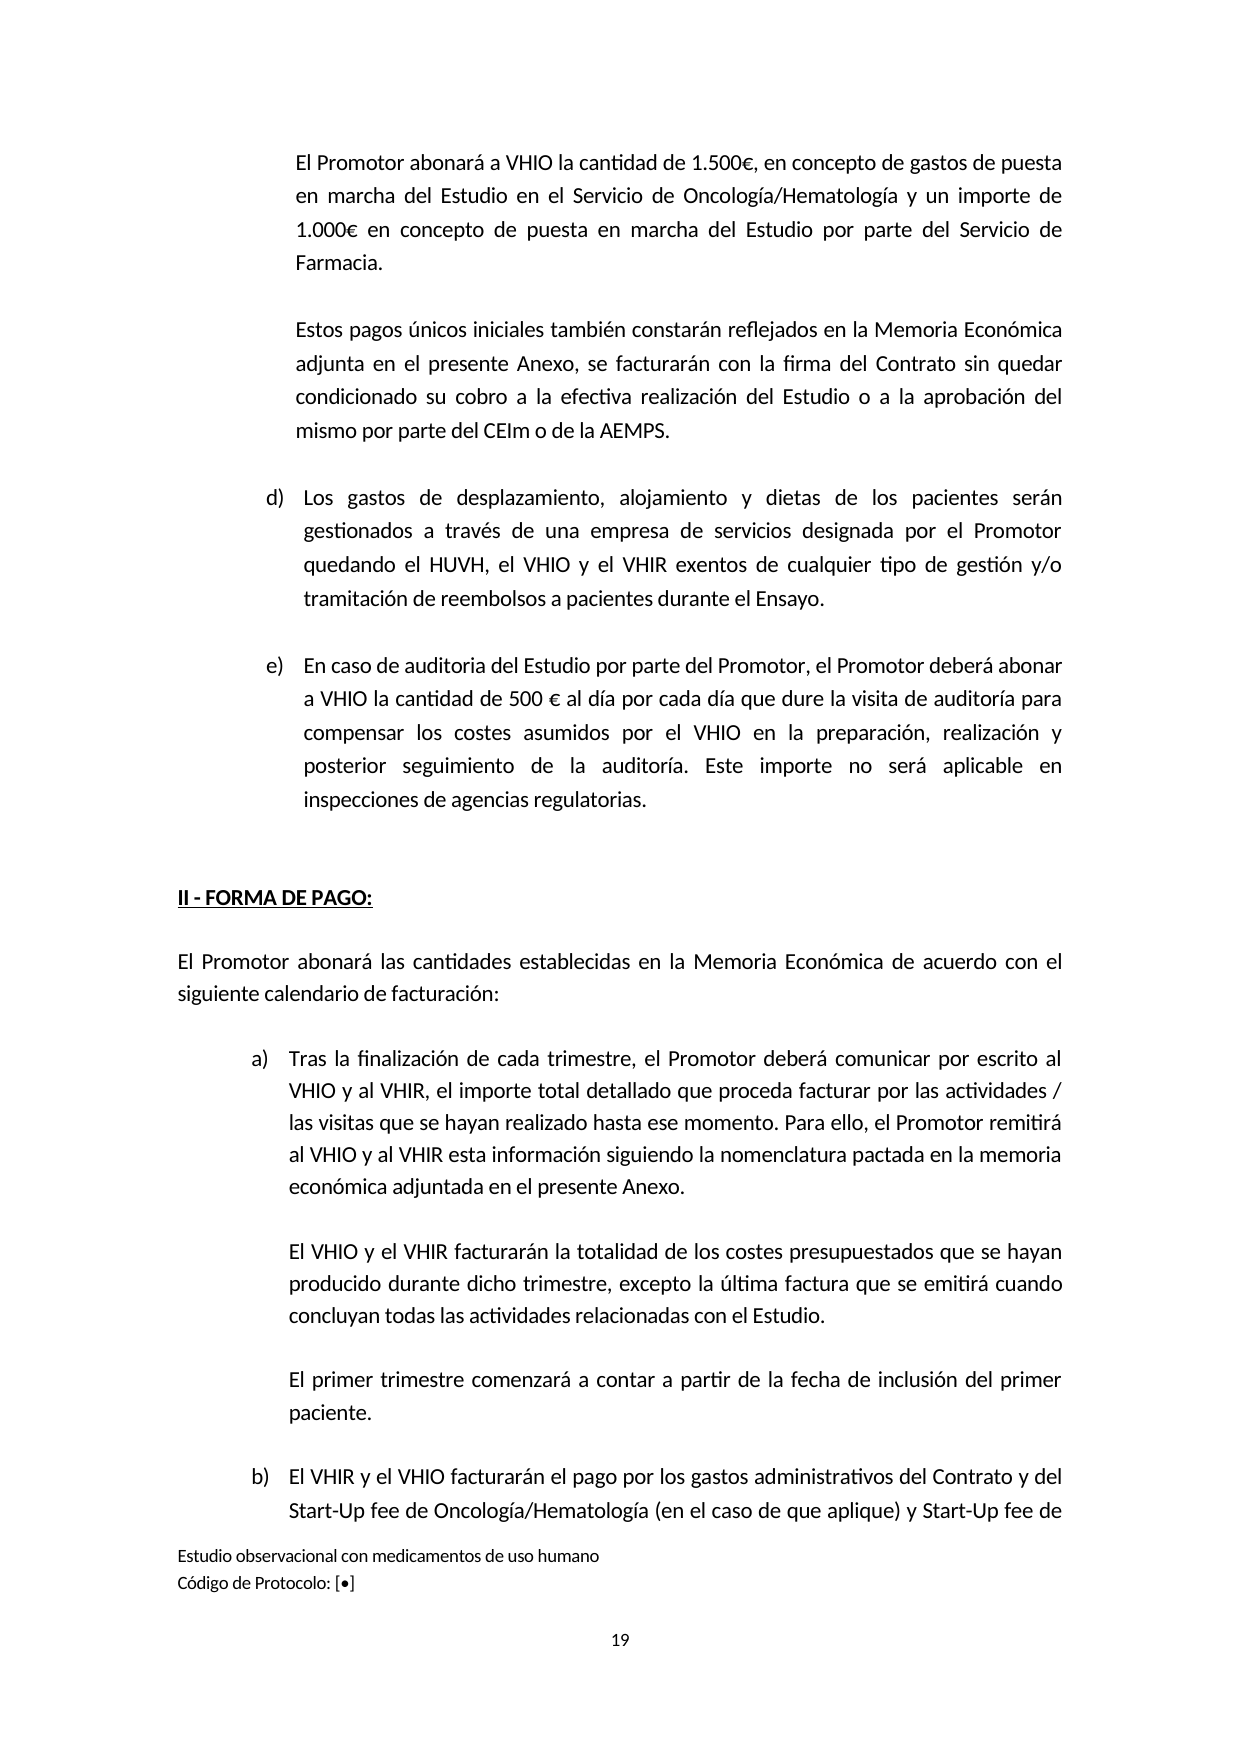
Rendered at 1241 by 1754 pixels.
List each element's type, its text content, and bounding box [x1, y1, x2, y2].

text El primer trimestre comenzará a contar a partir de la fecha de inclusión del primer paciente. [288, 1366, 1063, 1426]
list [251, 1462, 1063, 1524]
text El VHIO y el VHIR facturarán la totalidad de los costes presupuestados que se hayan producido durante dicho trimestre, excepto la última factura que se emitirá cuando concluyan todas las actividades relacionadas con el Estudio. [288, 1237, 1063, 1329]
list Los gastos de desplazamiento, alojamiento y dietas de los pacientes serán gestionados a través de una empresa de servicios designada por el Promotor quedando el HUVH, el VHIO y el VHIR exentos de cualquier tipo de gestión y/o tramitación de reembolsos a pacientes durante el Ensayo. [266, 483, 1063, 612]
list Estos pagos únicos iniciales también constarán reflejados en la Memoria Económica adjunta en el presente Anexo, se facturarán con la firma del Contrato sin quedar condicionado su cobro a la efectiva realización del Estudio o a la aprobación del mismo por parte del CEIm o de la AEMPS. [295, 315, 1063, 444]
text El Promotor abonará las cantidades establecidas en la Memoria Económica de acuerdo con el siguiente calendario de facturación: [177, 947, 1063, 1007]
list En caso de auditoria del Estudio por parte del Promotor, el Promotor deberá abonar a VHIO la cantidad de 500 € al día por cada día que dure la visita de auditoría para compensar los costes asumidos por el VHIO en la preparación, realización y posterior seguimiento de la auditoría. Este importe no será aplicable en inspecciones de agencias regulatorias. [266, 651, 1063, 813]
list Tras la finalización de cada trimestre, el Promotor deberá comunicar por escrito al VHIO y al VHIR, el importe total detallado que proceda facturar por las actividades / las visitas que se hayan realizado hasta ese momento. Para ello, el Promotor remitirá al VHIO y al VHIR esta información siguiendo la nomenclatura pactada en la memoria económica adjuntada en el presente Anexo. [251, 1044, 1063, 1201]
list El Promotor abonará a VHIO la cantidad de 1.500€, en concepto de gastos de puesta en marcha del Estudio en el Servicio de Oncología/Hematología y un importe de 1.000€ en concepto de puesta en marcha del Estudio por parte del Servicio de Farmacia. [295, 148, 1063, 276]
text II - FORMA DE PAGO: [177, 883, 1063, 911]
